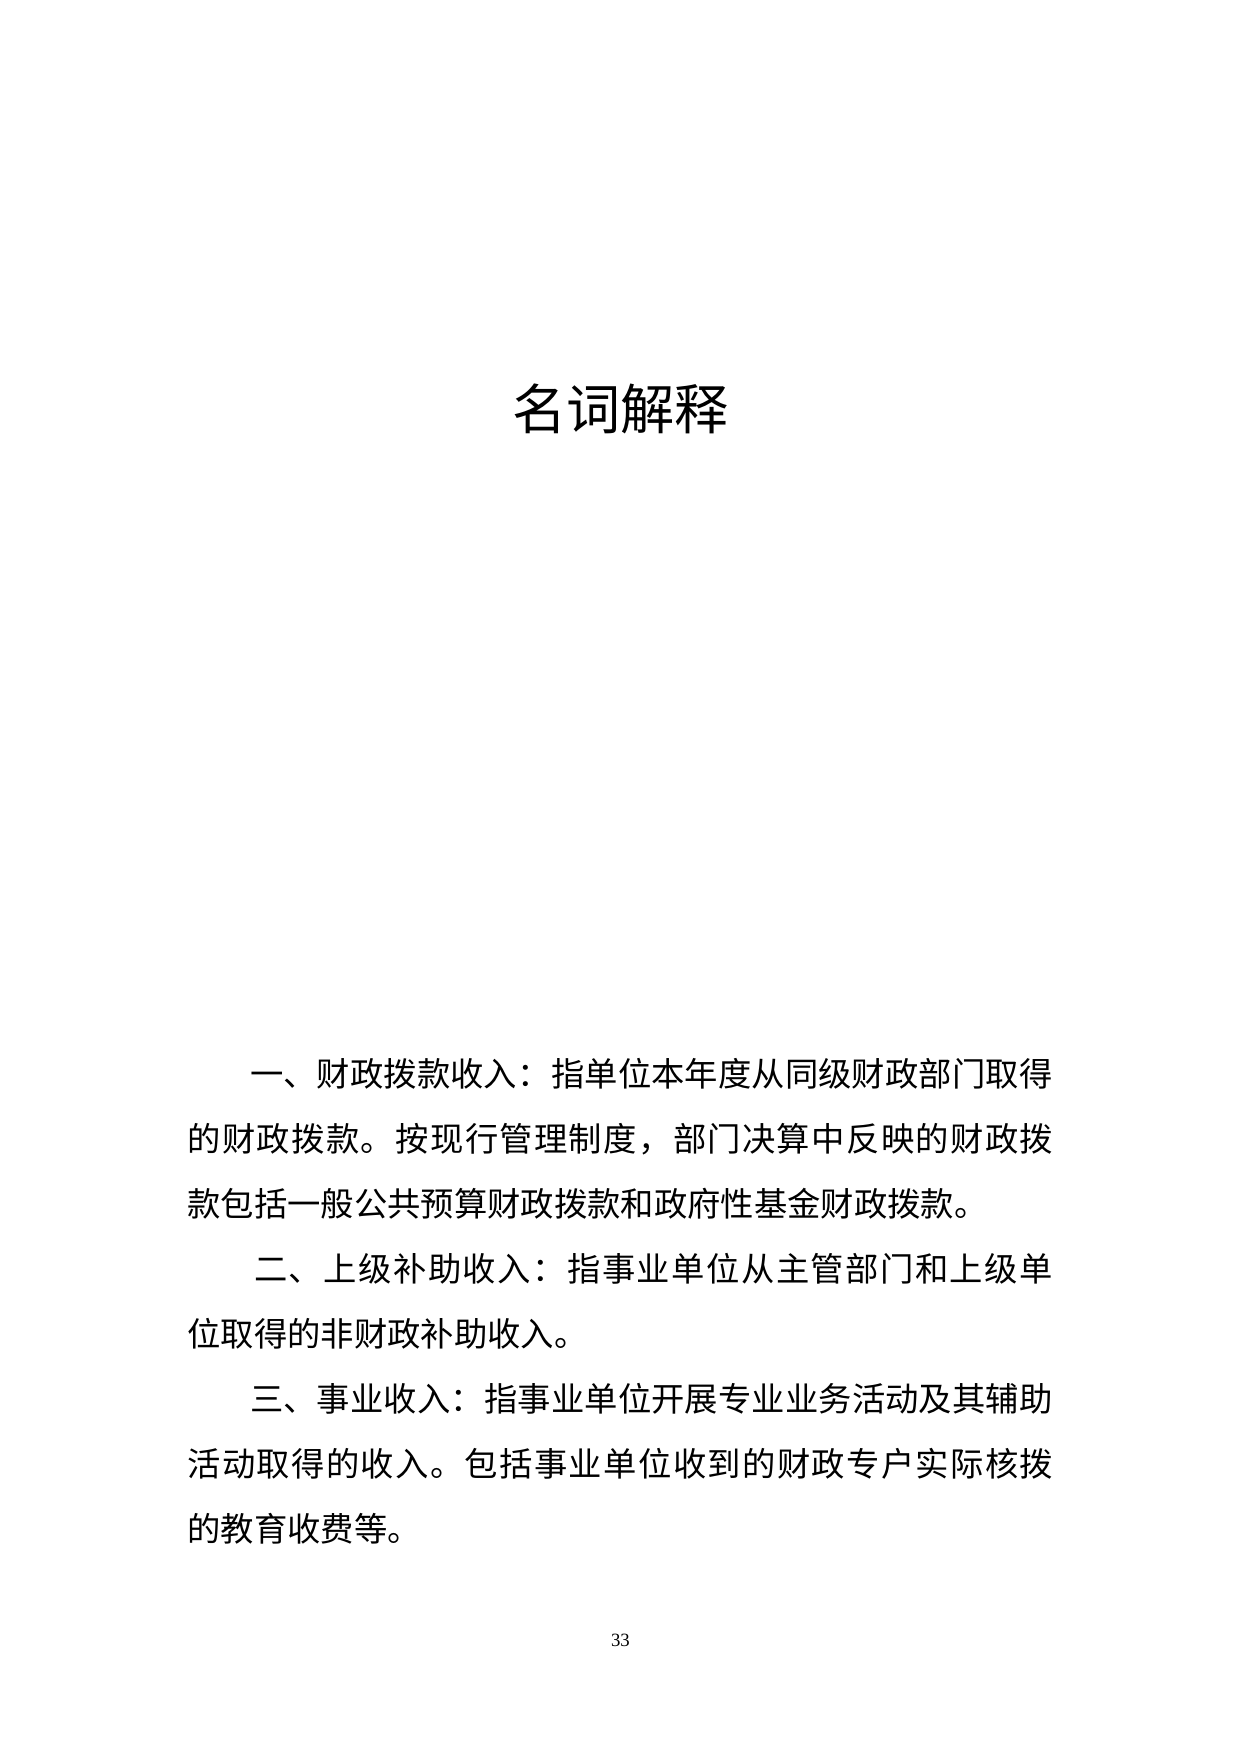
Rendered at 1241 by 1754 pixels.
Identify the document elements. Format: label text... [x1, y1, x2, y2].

text 一、财政拨款收入：指单位本年度从同级财政部门取得的财政拨款。按现行管理制度，部门决算中反映的财政拨款包括一般公共预算财政拨款和政府性基金财政拨款。 [187, 1039, 1053, 1234]
text 二、上级补助收入：指事业单位从主管部门和上级单位取得的非财政补助收入。 [187, 1234, 1053, 1364]
text 名词解释 [187, 357, 1053, 454]
text 三、事业收入：指事业单位开展专业业务活动及其辅助活动取得的收入。包括事业单位收到的财政专户实际核拨的教育收费等。 [187, 1364, 1053, 1559]
